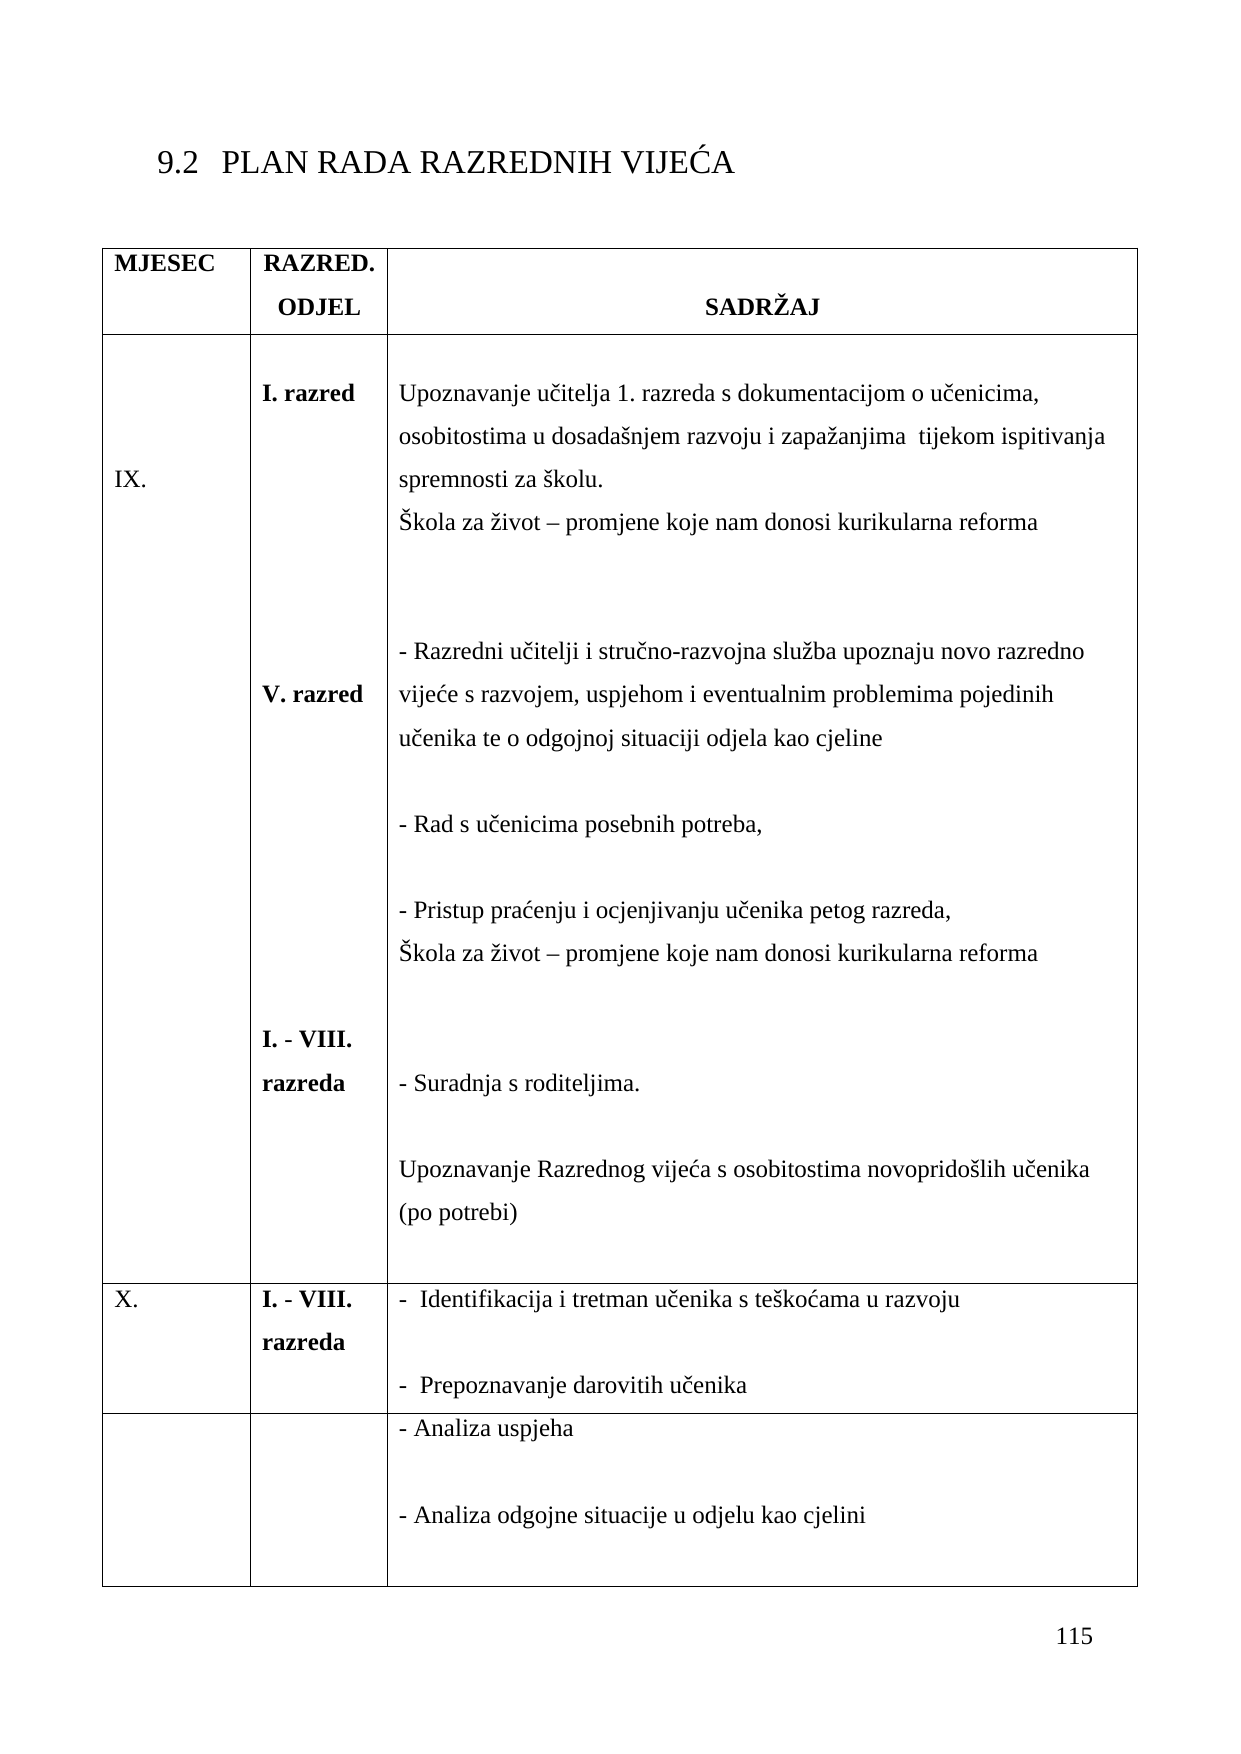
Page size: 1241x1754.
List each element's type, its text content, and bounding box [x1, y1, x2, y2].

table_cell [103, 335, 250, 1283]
subtitle PLAN RADA RAZREDNIH VIJEĆA [157, 142, 1093, 180]
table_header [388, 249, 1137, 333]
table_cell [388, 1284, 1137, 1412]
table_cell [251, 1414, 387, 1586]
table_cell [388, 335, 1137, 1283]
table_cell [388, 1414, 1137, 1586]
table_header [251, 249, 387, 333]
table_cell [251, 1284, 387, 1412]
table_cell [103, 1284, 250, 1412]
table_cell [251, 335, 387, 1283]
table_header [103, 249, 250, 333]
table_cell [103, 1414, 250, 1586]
